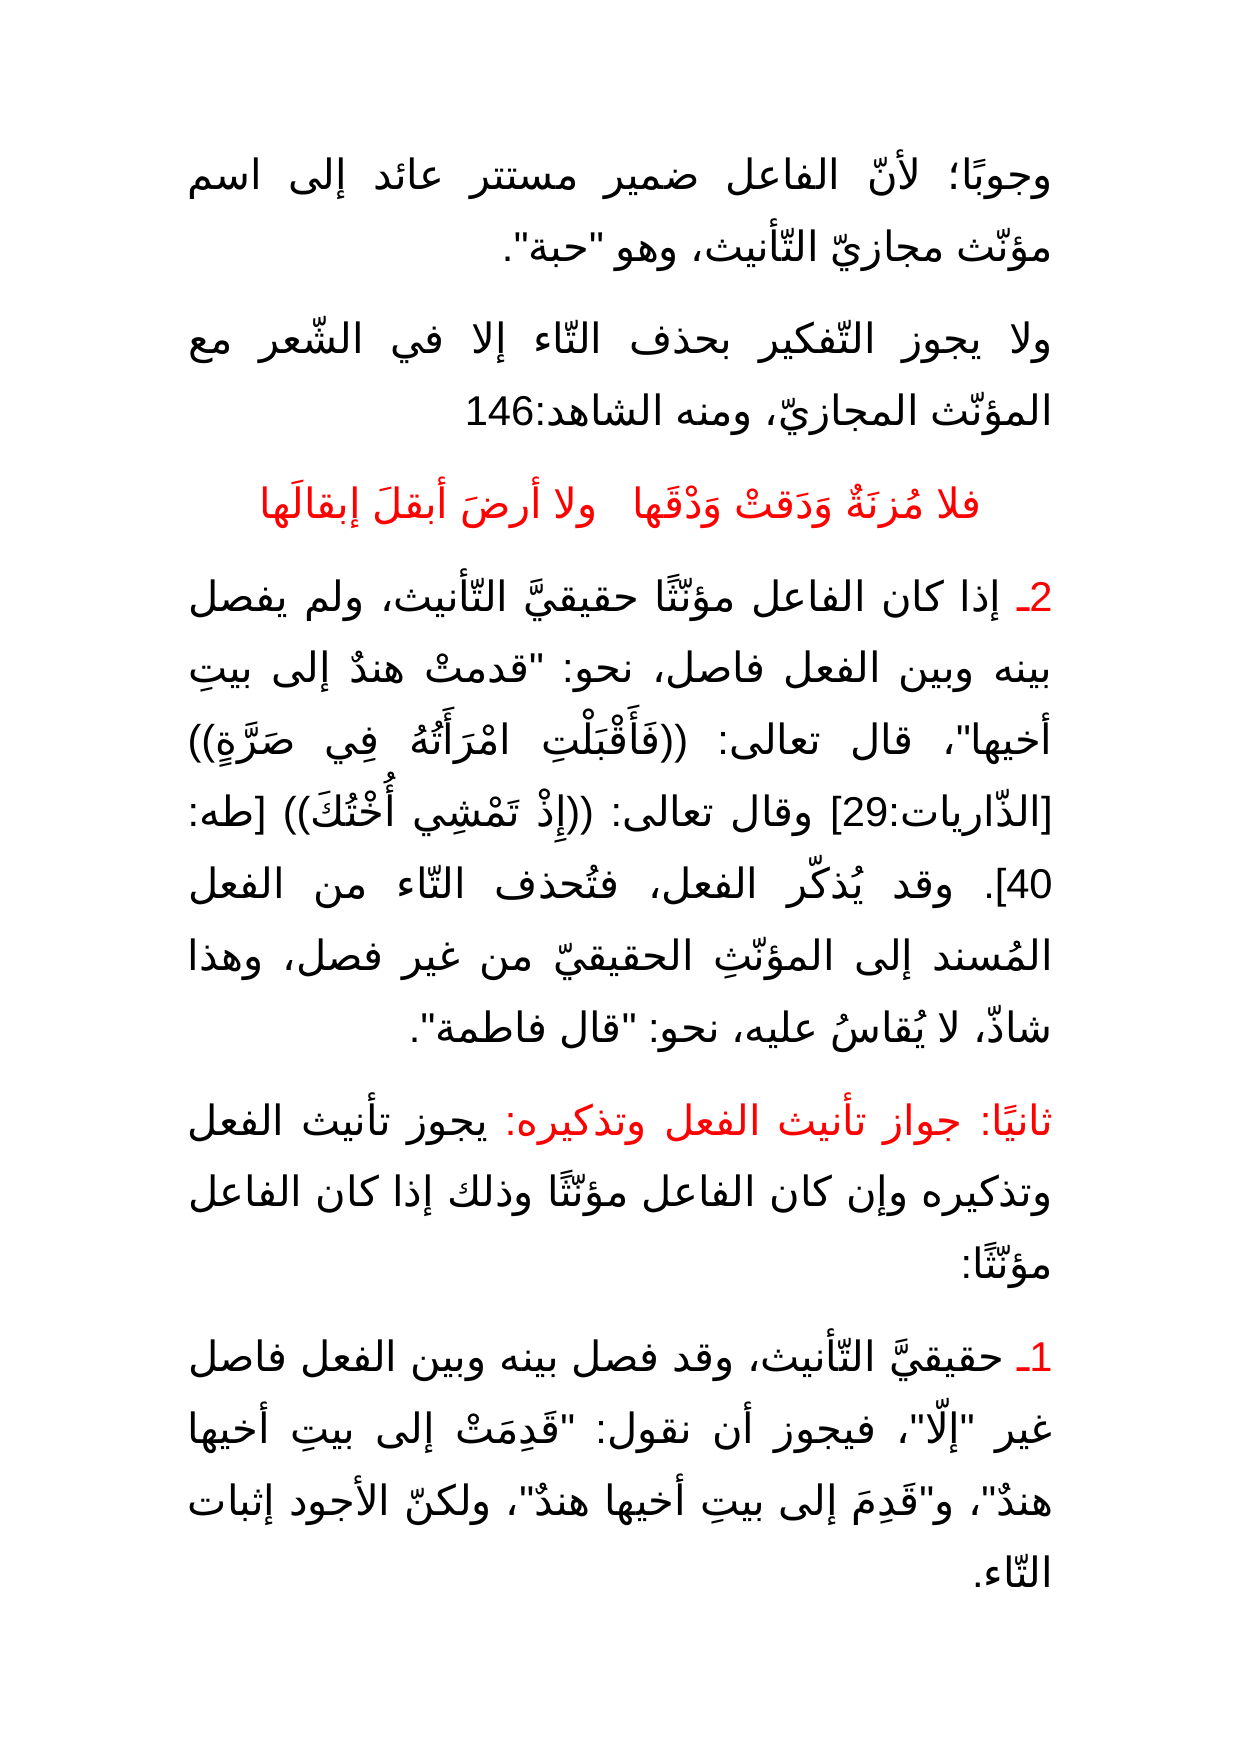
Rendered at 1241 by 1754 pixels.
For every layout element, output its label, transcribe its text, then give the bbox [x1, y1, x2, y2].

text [187, 150, 1053, 270]
text ثانيًا: جواز تأنيث الفعل وتذكيره: يجوز تأنيث الفعل وتذكيره وإن كان الفاعل مؤنّثًا وذلك إذا كان الفاعل مؤنّثًا: [187, 1096, 1053, 1287]
text ولا يجوز التّفكير بحذف التّاء إلا في الشّعر مع المؤنّث المجازيّ، ومنه الشاهد:146 [187, 314, 1053, 434]
text فلا مُزنَةٌ وَدَقتْ وَدْقَها ولا أرضَ أبقلَ إبقالَها [187, 479, 1053, 527]
text 2ـ إذا كان الفاعل مؤنّثًا حقيقيَّ التّأنيث، ولم يفصل بينه وبين الفعل فاصل، نحو: "قدمتْ هندٌ إلى بيتِ أخيها"، قال تعالى: ((فَأَقْبَلْتِ امْرَأَتُهُ فِي صَرَّةٍ)) [الذّاريات:29] وقال تعالى: ((إِذْ تَمْشِي أُخْتُكَ)) [طه:40]. وقد يُذكّر الفعل، فتُحذف التّاء من الفعل المُسند إلى المؤنّثِ الحقيقيّ من غير فصل، وهذا شاذّ، لا يُقاسُ عليه، نحو: "قال فاطمة". [187, 572, 1053, 1051]
text 1ـ حقيقيَّ التّأنيث، وقد فصل بينه وبين الفعل فاصل غير "إلّا"، فيجوز أن نقول: "قَدِمَتْ إلى بيتِ أخيها هندٌ"، و"قَدِمَ إلى بيتِ أخيها هندٌ"، ولكنّ الأجود إثبات التّاء. [187, 1332, 1053, 1596]
